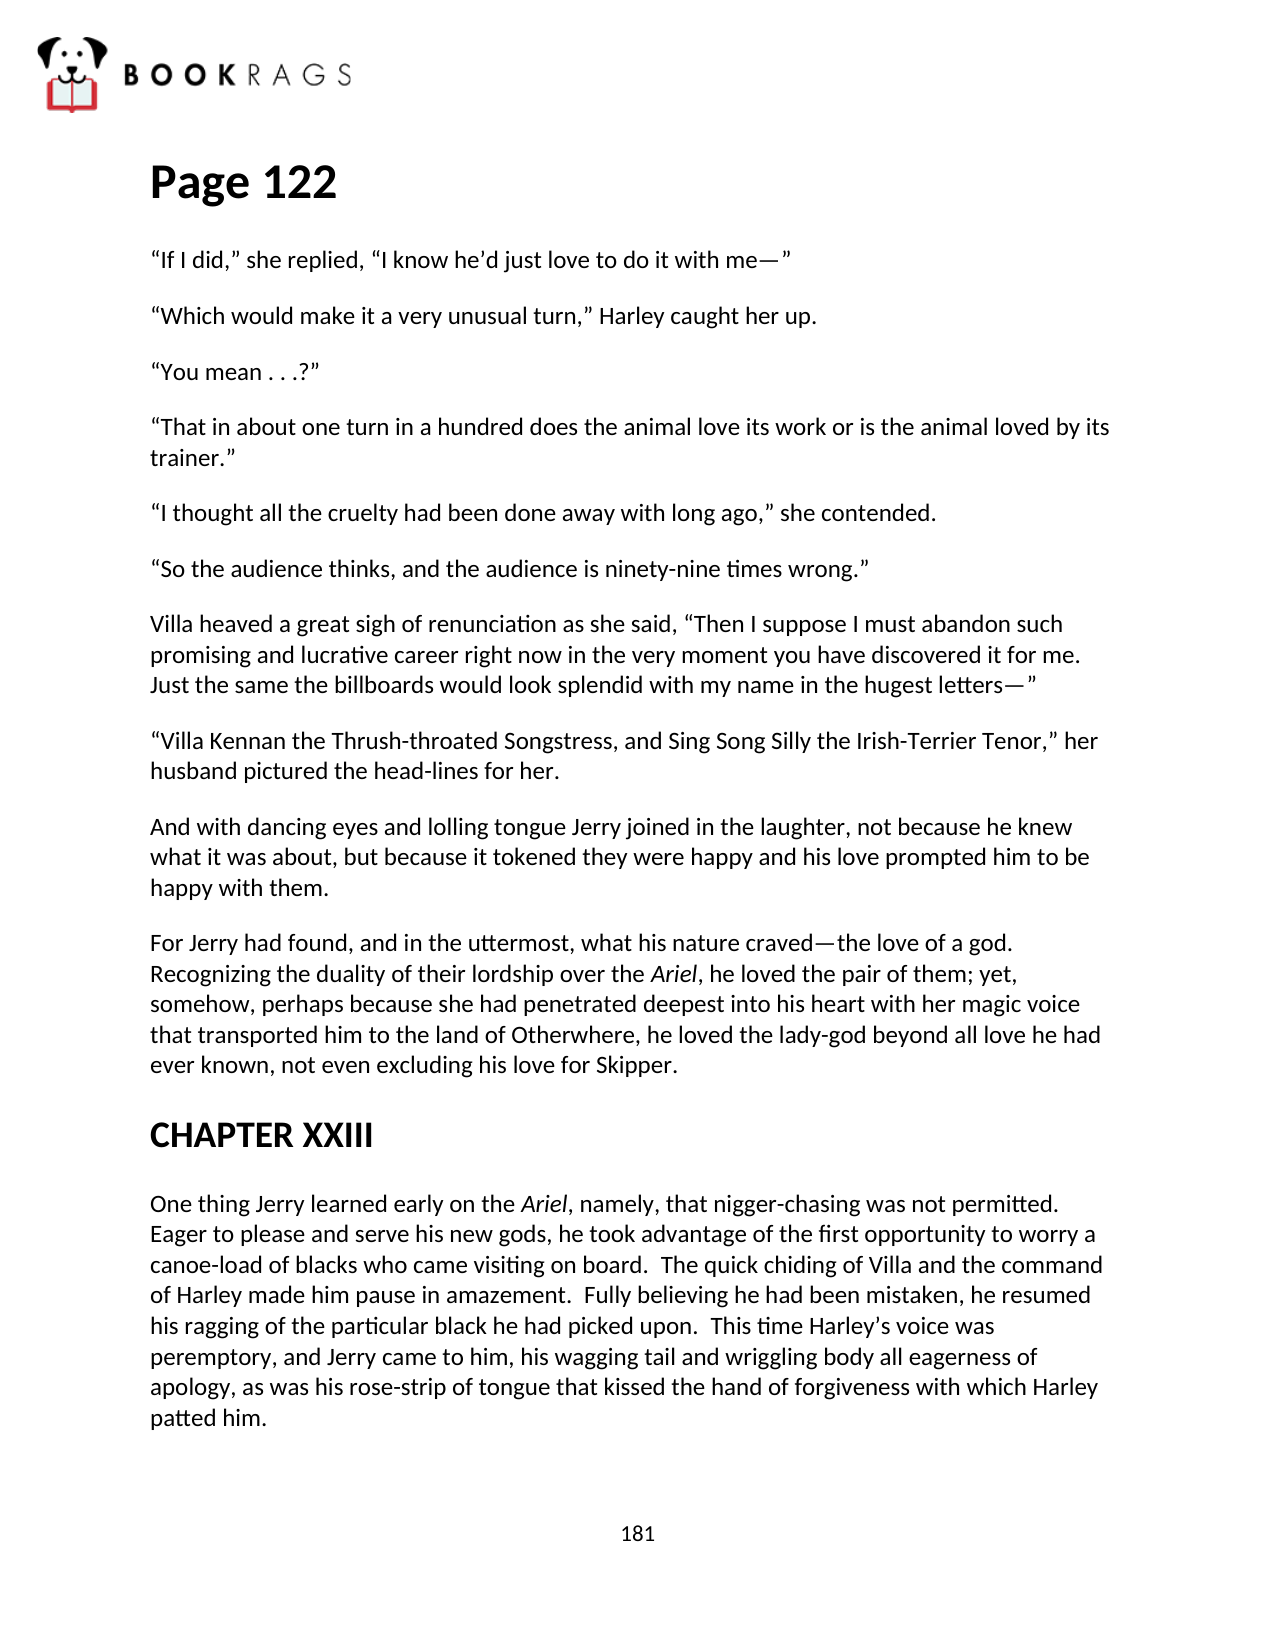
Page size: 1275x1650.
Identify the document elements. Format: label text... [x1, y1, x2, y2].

text “Villa Kennan the Thrush-throated Songstress, and Sing Song Silly the Irish-Terrier Tenor,” her husband pictured the head-lines for her. [150, 725, 1125, 786]
text “You mean . . .?” [150, 356, 1125, 386]
text Villa heaved a great sigh of renunciation as she said, “Then I suppose I must abandon such promising and lucrative career right now in the very moment you have discovered it for me. Just the same the billboards would look splendid with my name in the hugest letters—­” [150, 608, 1125, 700]
picture [37, 37, 351, 113]
text CHAPTER XXIII [150, 1111, 1125, 1157]
text “I thought all the cruelty had been done away with long ago,” she contended. [150, 497, 1125, 528]
text “That in about one turn in a hundred does the animal love its work or is the animal loved by its trainer.” [150, 411, 1125, 472]
text “Which would make it a very unusual turn,” Harley caught her up. [150, 300, 1125, 331]
text Page 122 [150, 150, 1125, 211]
text “So the audience thinks, and the audience is ninety-nine times wrong.” [150, 553, 1125, 583]
text And with dancing eyes and lolling tongue Jerry joined in the laughter, not because he knew what it was about, but because it tokened they were happy and his love prompted him to be happy with them. [150, 811, 1125, 902]
text “If I did,” she replied, “I know he’d just love to do it with me—­” [150, 244, 1125, 275]
text For Jerry had found, and in the uttermost, what his nature craved—­the love of a god. Recognizing the duality of their lordship over the Ariel, he loved the pair of them; yet, somehow, perhaps because she had penetrated deepest into his heart with her magic voice that transported him to the land of Otherwhere, he loved the lady-god beyond all love he had ever known, not even excluding his love for Skipper. [150, 927, 1125, 1080]
text One thing Jerry learned early on the Ariel, namely, that nigger-chasing was not permitted. Eager to please and serve his new gods, he took advantage of the first opportunity to worry a canoe-load of blacks who came visiting on board. The quick chiding of Villa and the command of Harley made him pause in amazement. Fully believing he had been mistaken, he resumed his ragging of the particular black he had picked upon. This time Harley’s voice was peremptory, and Jerry came to him, his wagging tail and wriggling body all eagerness of apology, as was his rose-strip of tongue that kissed the hand of forgiveness with which Harley patted him. [150, 1188, 1125, 1432]
